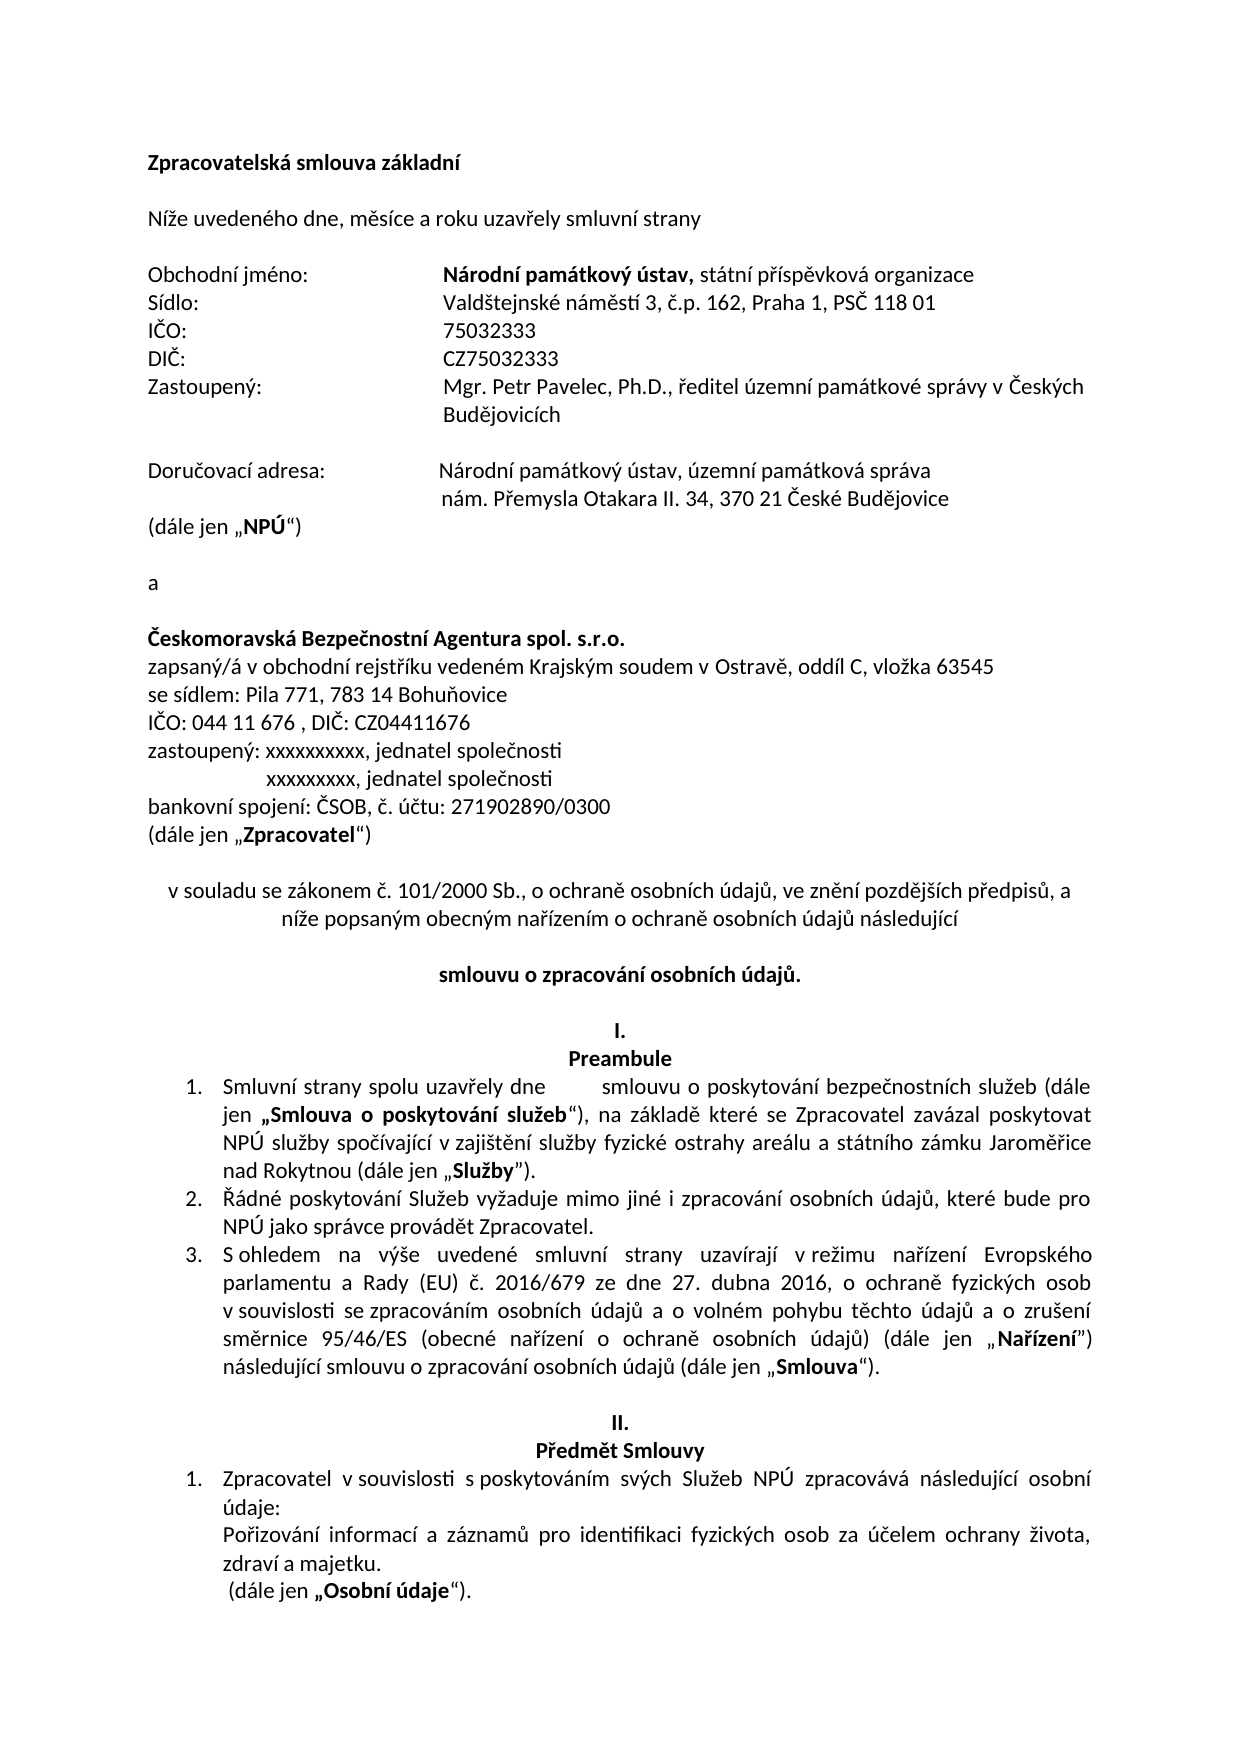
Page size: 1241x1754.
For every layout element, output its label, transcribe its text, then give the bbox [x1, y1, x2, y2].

text II. Předmět Smlouvy [148, 1408, 1093, 1464]
text xxxxxxxxx, jednatel společnosti [148, 764, 1093, 792]
text IČO: 75032333 [148, 316, 1093, 344]
list (dále jen „Osobní údaje“). [223, 1577, 1093, 1605]
text Zpracovatelská smlouva základní [148, 148, 1093, 176]
text zastoupený: xxxxxxxxxx, jednatel společnosti [148, 736, 1093, 764]
text Řádné poskytování Služeb vyžaduje mimo jiné i zpracování osobních údajů, které bude pro NPÚ jako správce provádět Zpracovatel. [185, 1184, 1093, 1240]
text Sídlo: Valdštejnské náměstí 3, č.p. 162, Praha 1, PSČ 118 01 [148, 288, 1093, 316]
text I. Preambule [148, 1016, 1093, 1072]
text Českomoravská Bezpečnostní Agentura spol. s.r.o. [148, 624, 1093, 652]
text DIČ: CZ75032333 [148, 344, 1093, 372]
text nám. Přemysla Otakara II. 34, 370 21 České Budějovice [148, 484, 1093, 512]
list Pořizování informací a záznamů pro identifikaci fyzických osob za účelem ochrany života, zdraví a majetku. [223, 1521, 1093, 1577]
list Zpracovatel v souvislosti s poskytováním svých Služeb NPÚ zpracovává následující osobní údaje: [185, 1464, 1093, 1521]
text v souladu se zákonem č. 101/2000 Sb., o ochraně osobních údajů, ve znění pozdějších předpisů, a níže popsaným obecným nařízením o ochraně osobních údajů následující [148, 876, 1093, 932]
text Smluvní strany spolu uzavřely dne smlouvu o poskytování bezpečnostních služeb (dále jen „Smlouva o poskytování služeb“), na základě které se Zpracovatel zavázal poskytovat NPÚ služby spočívající v zajištění služby fyzické ostrahy areálu a státního zámku Jaroměřice nad Rokytnou (dále jen „Služby”). [185, 1072, 1093, 1184]
text Zastoupený: Mgr. Petr Pavelec, Ph.D., ředitel územní památkové správy v Českých Budějovicích [148, 372, 1093, 428]
text IČO: 044 11 676 , DIČ: CZ04411676 [148, 708, 1093, 736]
text (dále jen „NPÚ“) [148, 512, 1093, 540]
text se sídlem: Pila 771, 783 14 Bohuňovice [148, 680, 1093, 708]
text Obchodní jméno: Národní památkový ústav, státní příspěvková organizace [148, 260, 1093, 288]
text Níže uvedeného dne, měsíce a roku uzavřely smluvní strany [148, 204, 1093, 232]
text Doručovací adresa: Národní památkový ústav, územní památková správa [148, 456, 1093, 484]
text bankovní spojení: ČSOB, č. účtu: 271902890/0300 [148, 792, 1093, 820]
text zapsaný/á v obchodní rejstříku vedeném Krajským soudem v Ostravě, oddíl C, vložka 63545 [148, 652, 1093, 680]
text (dále jen „Zpracovatel“) [148, 820, 1093, 848]
text a [148, 568, 1093, 596]
text smlouvu o zpracování osobních údajů. [148, 960, 1093, 988]
text S ohledem na výše uvedené smluvní strany uzavírají v režimu nařízení Evropského parlamentu a Rady (EU) č. 2016/679 ze dne 27. dubna 2016, o ochraně fyzických osob v souvislosti se zpracováním osobních údajů a o volném pohybu těchto údajů a o zrušení směrnice 95/46/ES (obecné nařízení o ochraně osobních údajů) (dále jen „Nařízení”) následující smlouvu o zpracování osobních údajů (dále jen „Smlouva“). [185, 1240, 1093, 1381]
